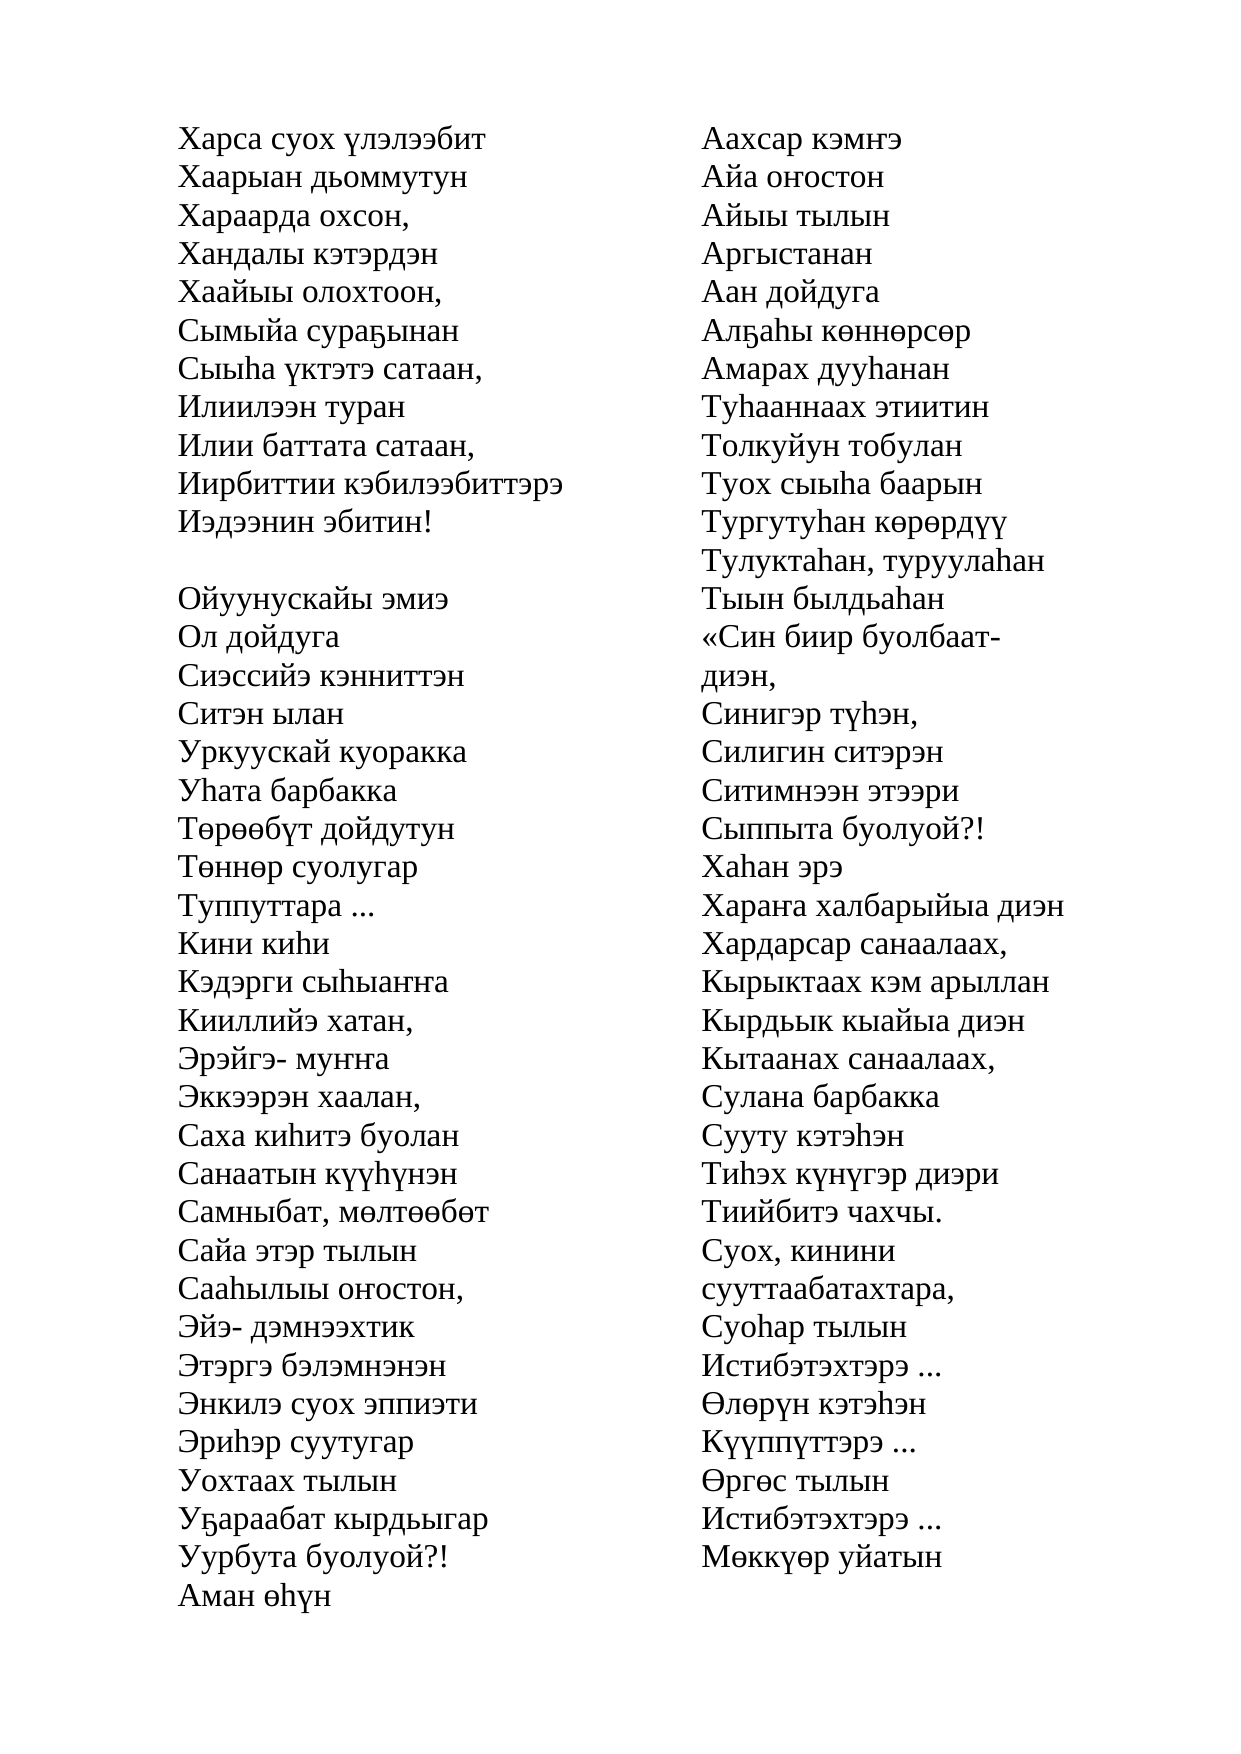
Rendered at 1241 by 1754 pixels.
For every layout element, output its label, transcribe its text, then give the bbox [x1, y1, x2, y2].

text Синигэр түhэн, Силигин ситэрэн Ситимнээн этээри Сыппыта буолуой?! [701, 693, 1066, 846]
text Сымыйа сураҕынан [177, 310, 607, 348]
text сууттаабатахтара, Cyohap тылын Истибэтэхтэрэ ... [701, 1268, 1117, 1383]
text Туһааннаах этиитин Толкуйун тобулан [701, 386, 1074, 463]
text Суох, кинини [701, 1230, 1152, 1268]
text Аман өһүн [177, 1575, 627, 1613]
text Кэдэрги сыһыаҥҥа Кииллийэ хатан, Эрэйгэ- муҥҥа Эккээрэн хаалан, [177, 961, 509, 1115]
text Аахсар кэмҥэ [701, 118, 1152, 156]
text Сыыhа үктэтэ сатаан, Илиилээн туран [177, 348, 553, 425]
text Эйэ- дэмнээхтик Этэргэ бэлэмнэнэн Энкилэ суох эппиэти Эриhэр суутугар Уохтаах тылын Уҕараабат кырдьыгар Уурбута буолуой?! [177, 1306, 562, 1575]
text Сууту кэтэhэн [701, 1115, 1152, 1153]
text Өлөрүн кэтэhэн [701, 1383, 1152, 1421]
text Айа оҥостон Айыы тылын Аргыстанан [701, 156, 1026, 271]
text Тиhэх күнүгэр диэри Тиийбитэ чахчы. [701, 1153, 1106, 1230]
text Өргөс тылын Истибэтэхтэрэ ... Мөккүөр уйатын [701, 1460, 1041, 1575]
text Саха киhитэ буолан Санаатын күүһүнэн Самныбат, мөлтөөбөт Сайа этэр тылын Сааhылыы оҥостон, [177, 1115, 515, 1306]
text Туох сыыhа баарын Тургутуhан көрөрдүү Тулуктаhан, туруулаhан Тыын былдьаhан [701, 463, 1112, 616]
text Хаһан эрэ [701, 846, 1152, 885]
text Хараҥа халбарыйыа диэн Хардарсар санаалаах, Кырыктаах кэм арыллан Кырдьык кыайыа диэн Кытаанах санаалаах, Сулана барбакка [701, 885, 1152, 1115]
text Кини киhи [177, 923, 608, 961]
text Хараҥа олох Халбарыйарын туһугар Харса суох үлэлээбит Хаарыан дьоммутун Хараарда охсон, Хандалы кэтэрдэн Хаайыы олохтоон, [177, 118, 539, 310]
text Аан дойдуга Алҕаһы көннөрсөр Амарах дууһанан [701, 271, 1078, 386]
text «Син биир буолбаат- диэн, [701, 616, 1112, 693]
text Илии баттата сатаан, Иирбиттии кэбилээбиттэрэ Иэдээнин эбитин! [177, 425, 607, 540]
text Күүппүттэрэ ... [701, 1421, 1152, 1460]
text Ойуунускайы эмиэ Ол дойдуга Сиэссийэ кэнниттэн Ситэн ылан Уркуускай куоракка Уһата барбакка Төрөөбүт дойдутун Төннөр суолугар Туппуттара ... [177, 578, 518, 923]
